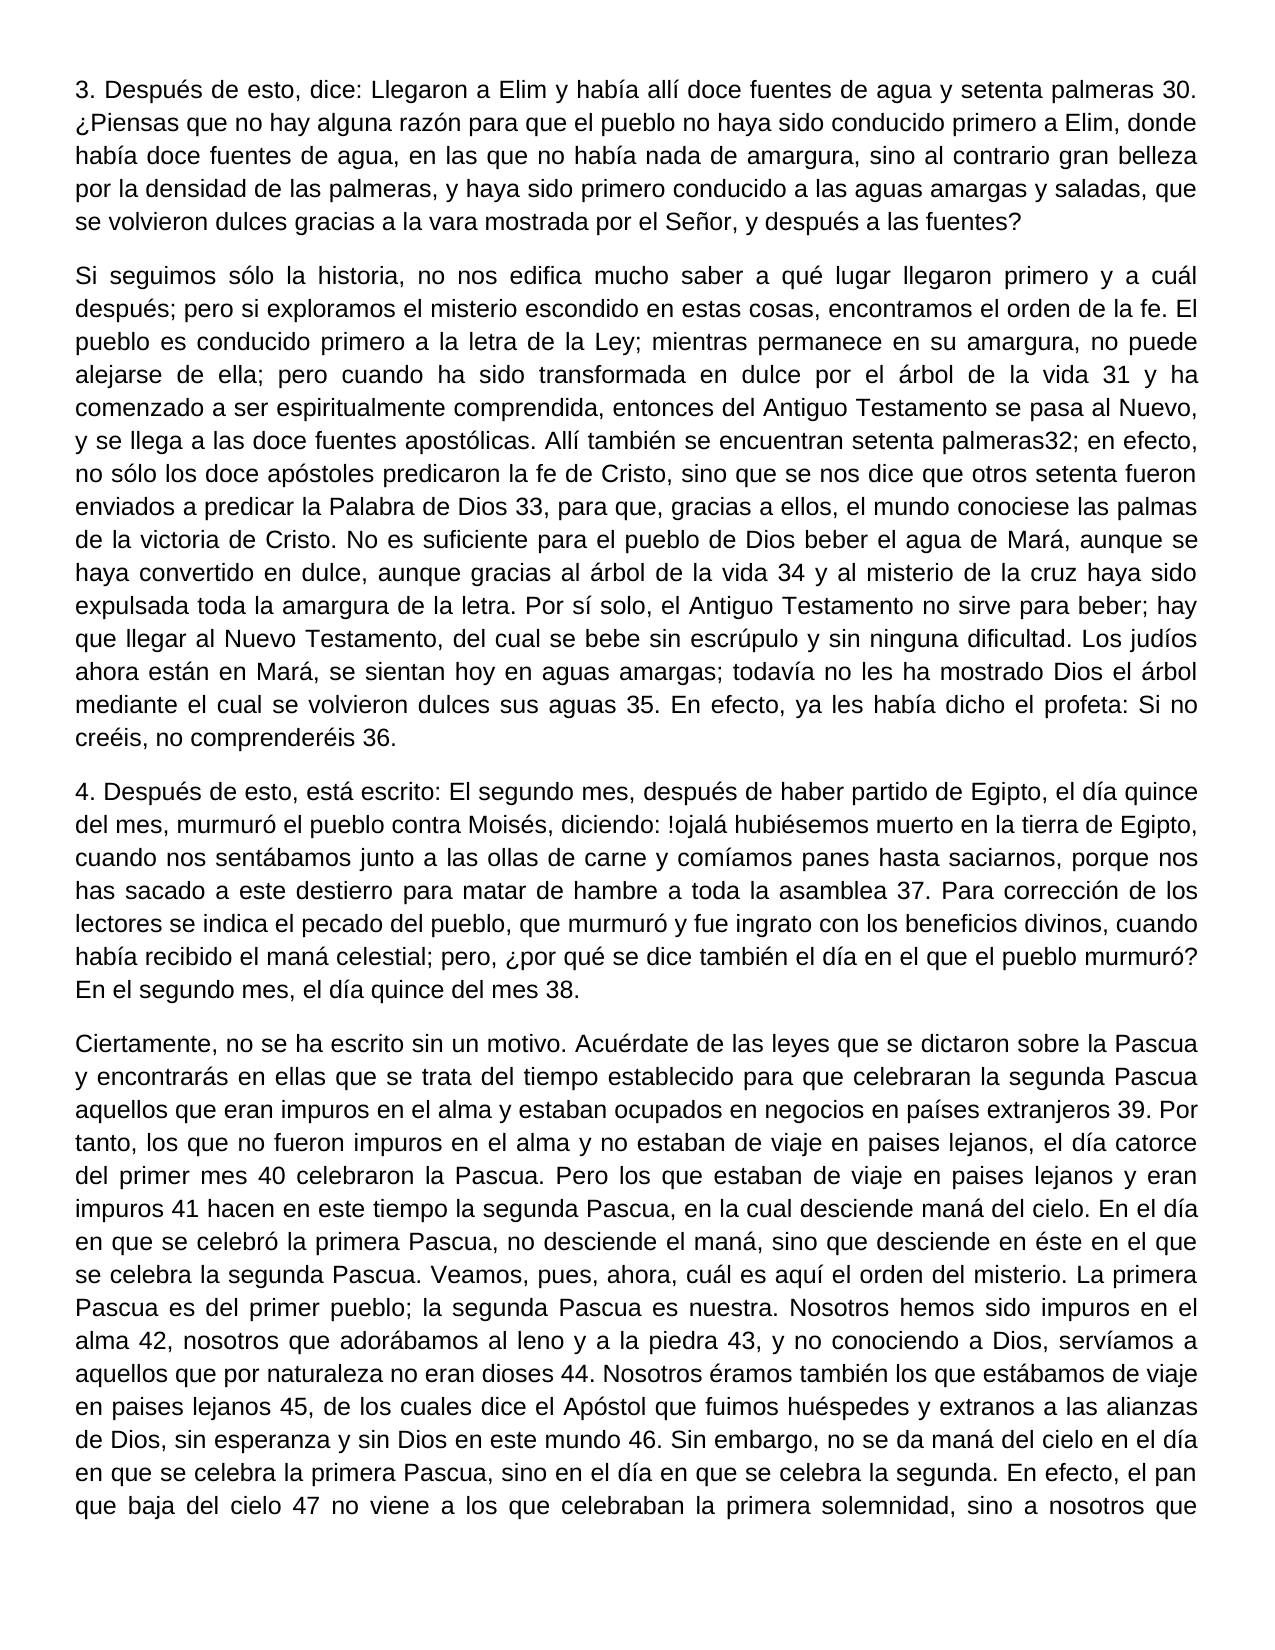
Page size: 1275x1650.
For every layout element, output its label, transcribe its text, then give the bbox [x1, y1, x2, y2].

text 4. Después de esto, está escrito: El segundo mes, después de haber partido de Egipto, el día quince del mes, murmuró el pueblo contra Moisés, diciendo: !ojalá hubiésemos muerto en la tierra de Egipto, cuando nos sentábamos junto a las ollas de carne y comíamos panes hasta saciarnos, porque nos has sacado a este destierro para matar de hambre a toda la asamblea 37. Para corrección de los lectores se indica el pecado del pueblo, que murmuró y fue ingrato con los beneficios divinos, cuando había recibido el maná celestial; pero, ¿por qué se dice también el día en el que el pueblo murmuró? En el segundo mes, el día quince del mes 38. [75, 777, 1200, 1004]
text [75, 1029, 1200, 1520]
text Si seguimos sólo la historia, no nos edifica mucho saber a qué lugar llegaron primero y a cuál después; pero si exploramos el misterio escondido en estas cosas, encontramos el orden de la fe. El pueblo es conducido primero a la letra de la Ley; mientras permanece en su amargura, no puede alejarse de ella; pero cuando ha sido transformada en dulce por el árbol de la vida 31 y ha comenzado a ser espiritualmente comprendida, entonces del Antiguo Testamento se pasa al Nuevo, y se llega a las doce fuentes apostólicas. Allí también se encuentran setenta palmeras32; en efecto, no sólo los doce apóstoles predicaron la fe de Cristo, sino que se nos dice que otros setenta fueron enviados a predicar la Palabra de Dios 33, para que, gracias a ellos, el mundo conociese las palmas de la victoria de Cristo. No es suficiente para el pueblo de Dios beber el agua de Mará, aunque se haya convertido en dulce, aunque gracias al árbol de la vida 34 y al misterio de la cruz haya sido expulsada toda la amargura de la letra. Por sí solo, el Antiguo Testamento no sirve para beber; hay que llegar al Nuevo Testamento, del cual se bebe sin escrúpulo y sin ninguna dificultad. Los judíos ahora están en Mará, se sientan hoy en aguas amargas; todavía no les ha mostrado Dios el árbol mediante el cual se volvieron dulces sus aguas 35. En efecto, ya les había dicho el profeta: Si no creéis, no comprenderéis 36. [75, 261, 1200, 752]
text 3. Después de esto, dice: Llegaron a Elim y había allí doce fuentes de agua y setenta palmeras 30. ¿Piensas que no hay alguna razón para que el pueblo no haya sido conducido primero a Elim, donde había doce fuentes de agua, en las que no había nada de amargura, sino al contrario gran belleza por la densidad de las palmeras, y haya sido primero conducido a las aguas amargas y saladas, que se volvieron dulces gracias a la vara mostrada por el Señor, y después a las fuentes? [75, 75, 1200, 236]
